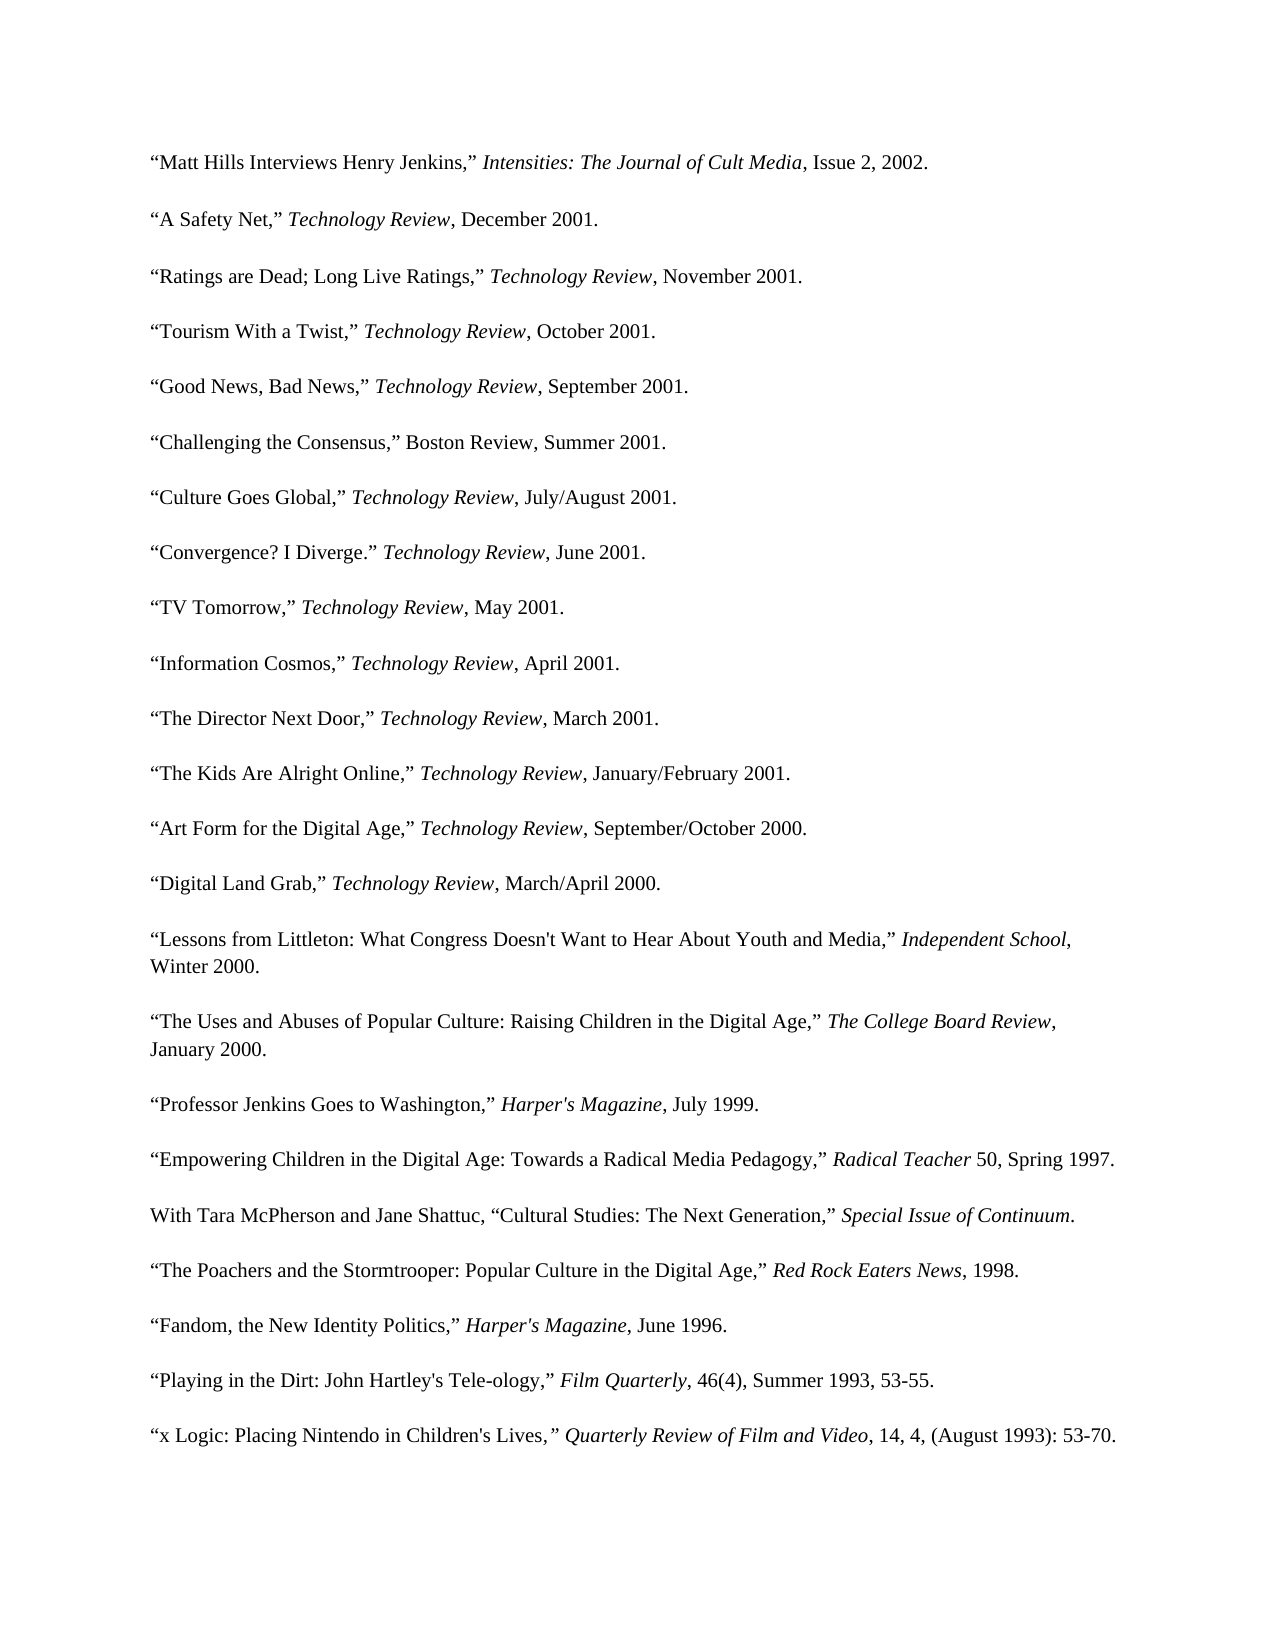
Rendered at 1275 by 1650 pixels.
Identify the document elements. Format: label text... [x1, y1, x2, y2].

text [150, 150, 1125, 203]
text “A Safety Net,” Technology Review, December 2001. [150, 207, 1125, 260]
text “Ratings are Dead; Long Live Ratings,” Technology Review, November 2001. “Tourism With a Twist,” Technology Review, October 2001. “Good News, Bad News,” Technology Review, September 2001. “Challenging the Consensus,” Boston Review, Summer 2001. “Culture Goes Global,” Technology Review, July/August 2001. “Convergence? I Diverge.” Technology Review, June 2001. “TV Tomorrow,” Technology Review, May 2001. “Information Cosmos,” Technology Review, April 2001. [150, 264, 1125, 674]
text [150, 678, 1125, 1475]
